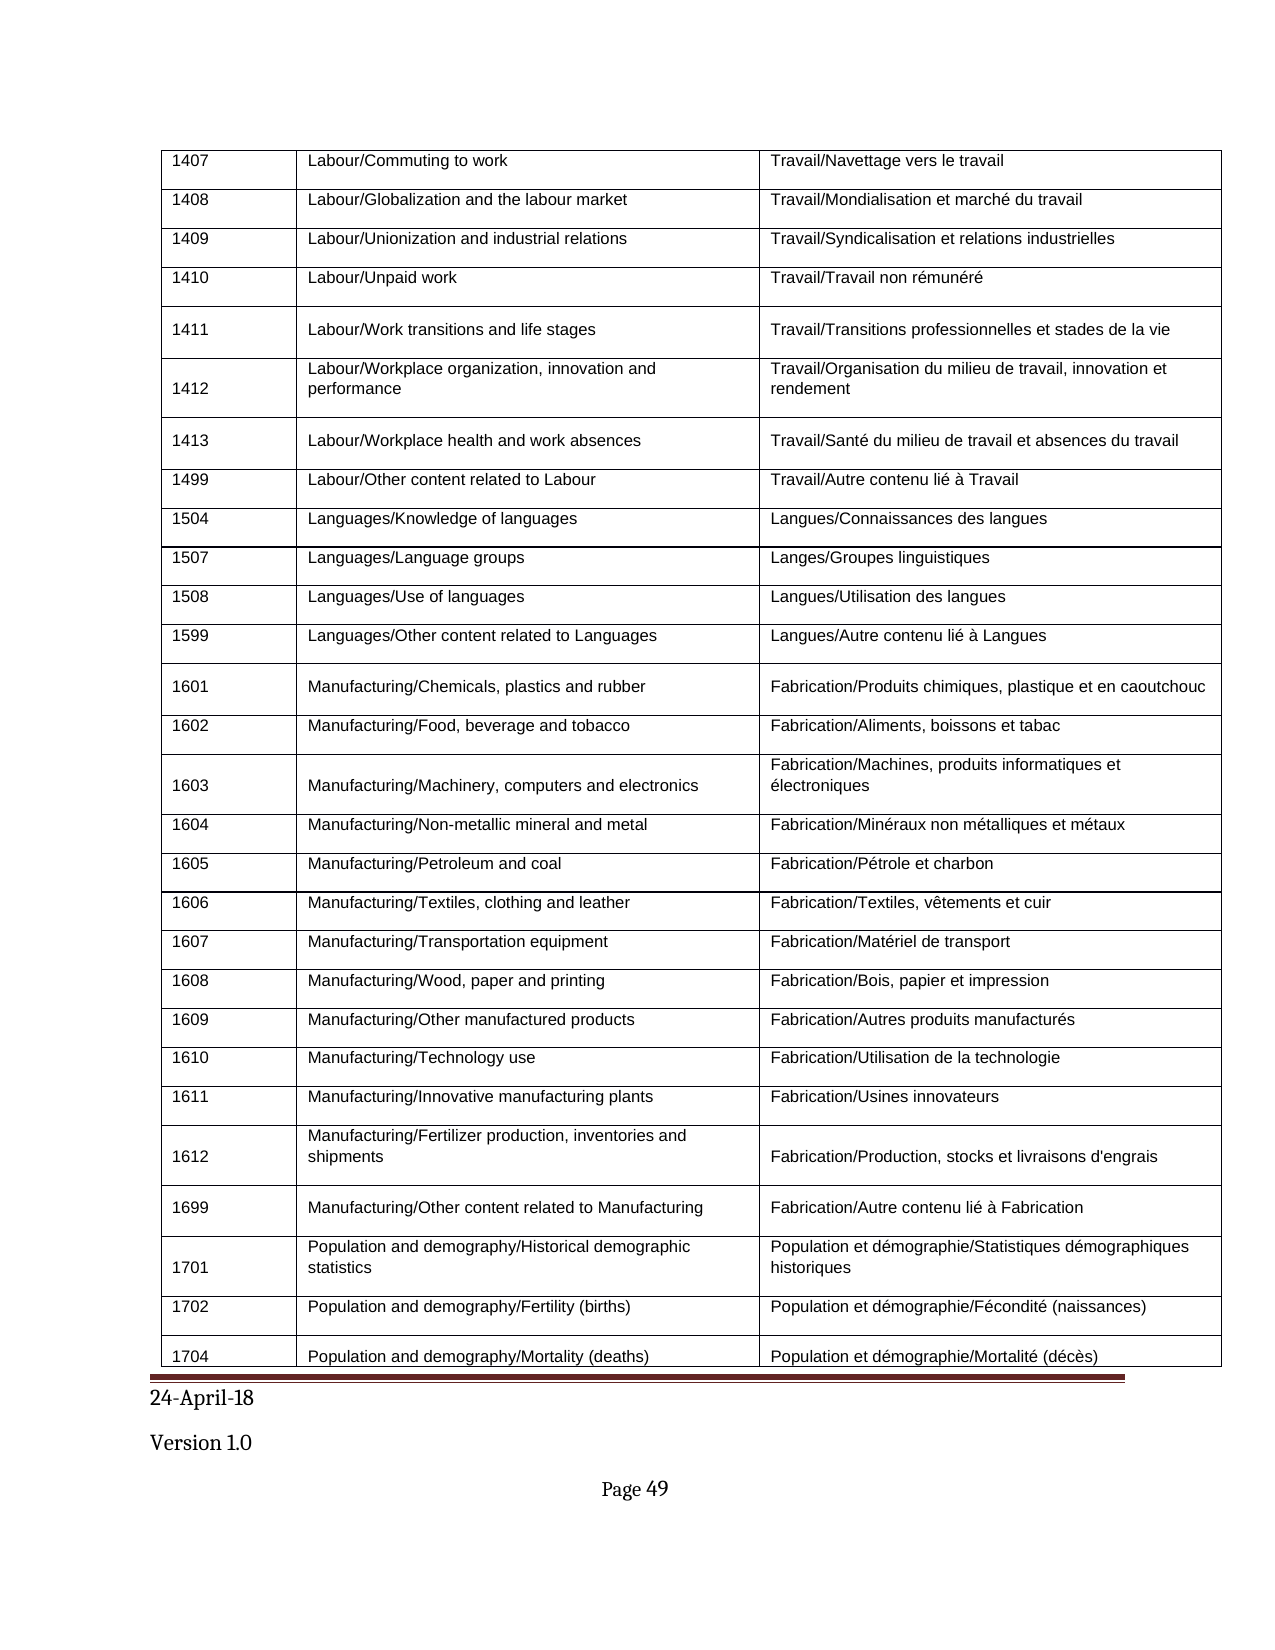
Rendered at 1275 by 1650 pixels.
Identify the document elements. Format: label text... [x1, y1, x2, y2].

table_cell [297, 1336, 759, 1366]
table_cell 1604 [162, 815, 296, 852]
table_cell Travail/Organisation du milieu de travail, innovation et rendement [760, 359, 1221, 417]
table_cell 1407 [162, 151, 296, 189]
table_cell Manufacturing/Food, beverage and tobacco [297, 716, 759, 754]
table_cell Languages/Language groups [297, 548, 759, 585]
table_cell Languages/Other content related to Languages [297, 625, 759, 663]
table_cell 1602 [162, 716, 296, 754]
table_cell Fabrication/Machines, produits informatiques et électroniques [760, 755, 1221, 813]
table_cell Labour/Unionization and industrial relations [297, 229, 759, 267]
table_cell 1603 [162, 755, 296, 813]
table_cell Labour/Workplace organization, innovation and performance [297, 359, 759, 417]
table_cell Languages/Use of languages [297, 586, 759, 624]
table_cell Manufacturing/Fertilizer production, inventories and shipments [297, 1126, 759, 1185]
table_cell 1601 [162, 664, 296, 715]
table_cell Population et démographie/Statistiques démographiques historiques [760, 1237, 1221, 1296]
table_cell Langues/Utilisation des langues [760, 586, 1221, 624]
table_cell Fabrication/Usines innovateurs [760, 1087, 1221, 1125]
table_cell 1508 [162, 586, 296, 624]
table_cell 1699 [162, 1186, 296, 1236]
table_cell Langues/Connaissances des langues [760, 509, 1221, 546]
table_cell 1409 [162, 229, 296, 267]
table_cell Manufacturing/Other content related to Manufacturing [297, 1186, 759, 1236]
table_cell 1605 [162, 854, 296, 891]
table_cell Population et démographie/Fécondité (naissances) [760, 1297, 1221, 1335]
table_cell Labour/Other content related to Labour [297, 470, 759, 507]
table_cell Fabrication/Utilisation de la technologie [760, 1048, 1221, 1086]
table_cell Fabrication/Produits chimiques, plastique et en caoutchouc [760, 664, 1221, 715]
table_cell Fabrication/Textiles, vêtements et cuir [760, 893, 1221, 930]
table_cell 1609 [162, 1009, 296, 1047]
table_cell 1599 [162, 625, 296, 663]
table_cell Travail/Autre contenu lié à Travail [760, 470, 1221, 507]
table_cell Languages/Knowledge of languages [297, 509, 759, 546]
table_cell Manufacturing/Technology use [297, 1048, 759, 1086]
table_cell 1499 [162, 470, 296, 507]
table_cell Labour/Work transitions and life stages [297, 307, 759, 357]
table_cell 1701 [162, 1237, 296, 1296]
table_cell 1410 [162, 268, 296, 306]
table_cell Manufacturing/Wood, paper and printing [297, 970, 759, 1008]
table_cell Travail/Santé du milieu de travail et absences du travail [760, 418, 1221, 468]
table_cell 1408 [162, 190, 296, 228]
table_cell Manufacturing/Machinery, computers and electronics [297, 755, 759, 813]
table_cell Travail/Transitions professionnelles et stades de la vie [760, 307, 1221, 357]
table_cell Fabrication/Autre contenu lié à Fabrication [760, 1186, 1221, 1236]
table_cell 1413 [162, 418, 296, 468]
table_cell 1611 [162, 1087, 296, 1125]
table_cell 1607 [162, 931, 296, 969]
table_cell 1608 [162, 970, 296, 1008]
table_cell Fabrication/Bois, papier et impression [760, 970, 1221, 1008]
table_cell Fabrication/Minéraux non métalliques et métaux [760, 815, 1221, 852]
table_cell Population and demography/Fertility (births) [297, 1297, 759, 1335]
table_cell Langues/Autre contenu lié à Langues [760, 625, 1221, 663]
table_cell Travail/Navettage vers le travail [760, 151, 1221, 189]
table_cell 1702 [162, 1297, 296, 1335]
table_cell Manufacturing/Transportation equipment [297, 931, 759, 969]
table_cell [760, 1336, 1221, 1366]
table_cell 1412 [162, 359, 296, 417]
table_cell 1612 [162, 1126, 296, 1185]
table_cell Population and demography/Historical demographic statistics [297, 1237, 759, 1296]
table_cell Travail/Mondialisation et marché du travail [760, 190, 1221, 228]
table_cell Manufacturing/Other manufactured products [297, 1009, 759, 1047]
table_cell 1704 [162, 1336, 296, 1366]
table_cell Langes/Groupes linguistiques [760, 548, 1221, 585]
table_cell Travail/Syndicalisation et relations industrielles [760, 229, 1221, 267]
table_cell 1610 [162, 1048, 296, 1086]
table_cell 1411 [162, 307, 296, 357]
table_cell Fabrication/Aliments, boissons et tabac [760, 716, 1221, 754]
table_cell Labour/Commuting to work [297, 151, 759, 189]
table_cell Manufacturing/Chemicals, plastics and rubber [297, 664, 759, 715]
table_cell Fabrication/Matériel de transport [760, 931, 1221, 969]
table_cell Labour/Unpaid work [297, 268, 759, 306]
table_cell Labour/Workplace health and work absences [297, 418, 759, 468]
table_cell Fabrication/Pétrole et charbon [760, 854, 1221, 891]
table_cell 1606 [162, 893, 296, 930]
table_cell Manufacturing/Innovative manufacturing plants [297, 1087, 759, 1125]
table_cell Manufacturing/Petroleum and coal [297, 854, 759, 891]
table_cell Travail/Travail non rémunéré [760, 268, 1221, 306]
table_cell Labour/Globalization and the labour market [297, 190, 759, 228]
table_cell Fabrication/Production, stocks et livraisons d'engrais [760, 1126, 1221, 1185]
table_cell Manufacturing/Textiles, clothing and leather [297, 893, 759, 930]
table_cell 1507 [162, 548, 296, 585]
table_cell 1504 [162, 509, 296, 546]
table_cell Manufacturing/Non-metallic mineral and metal [297, 815, 759, 852]
table_cell Fabrication/Autres produits manufacturés [760, 1009, 1221, 1047]
